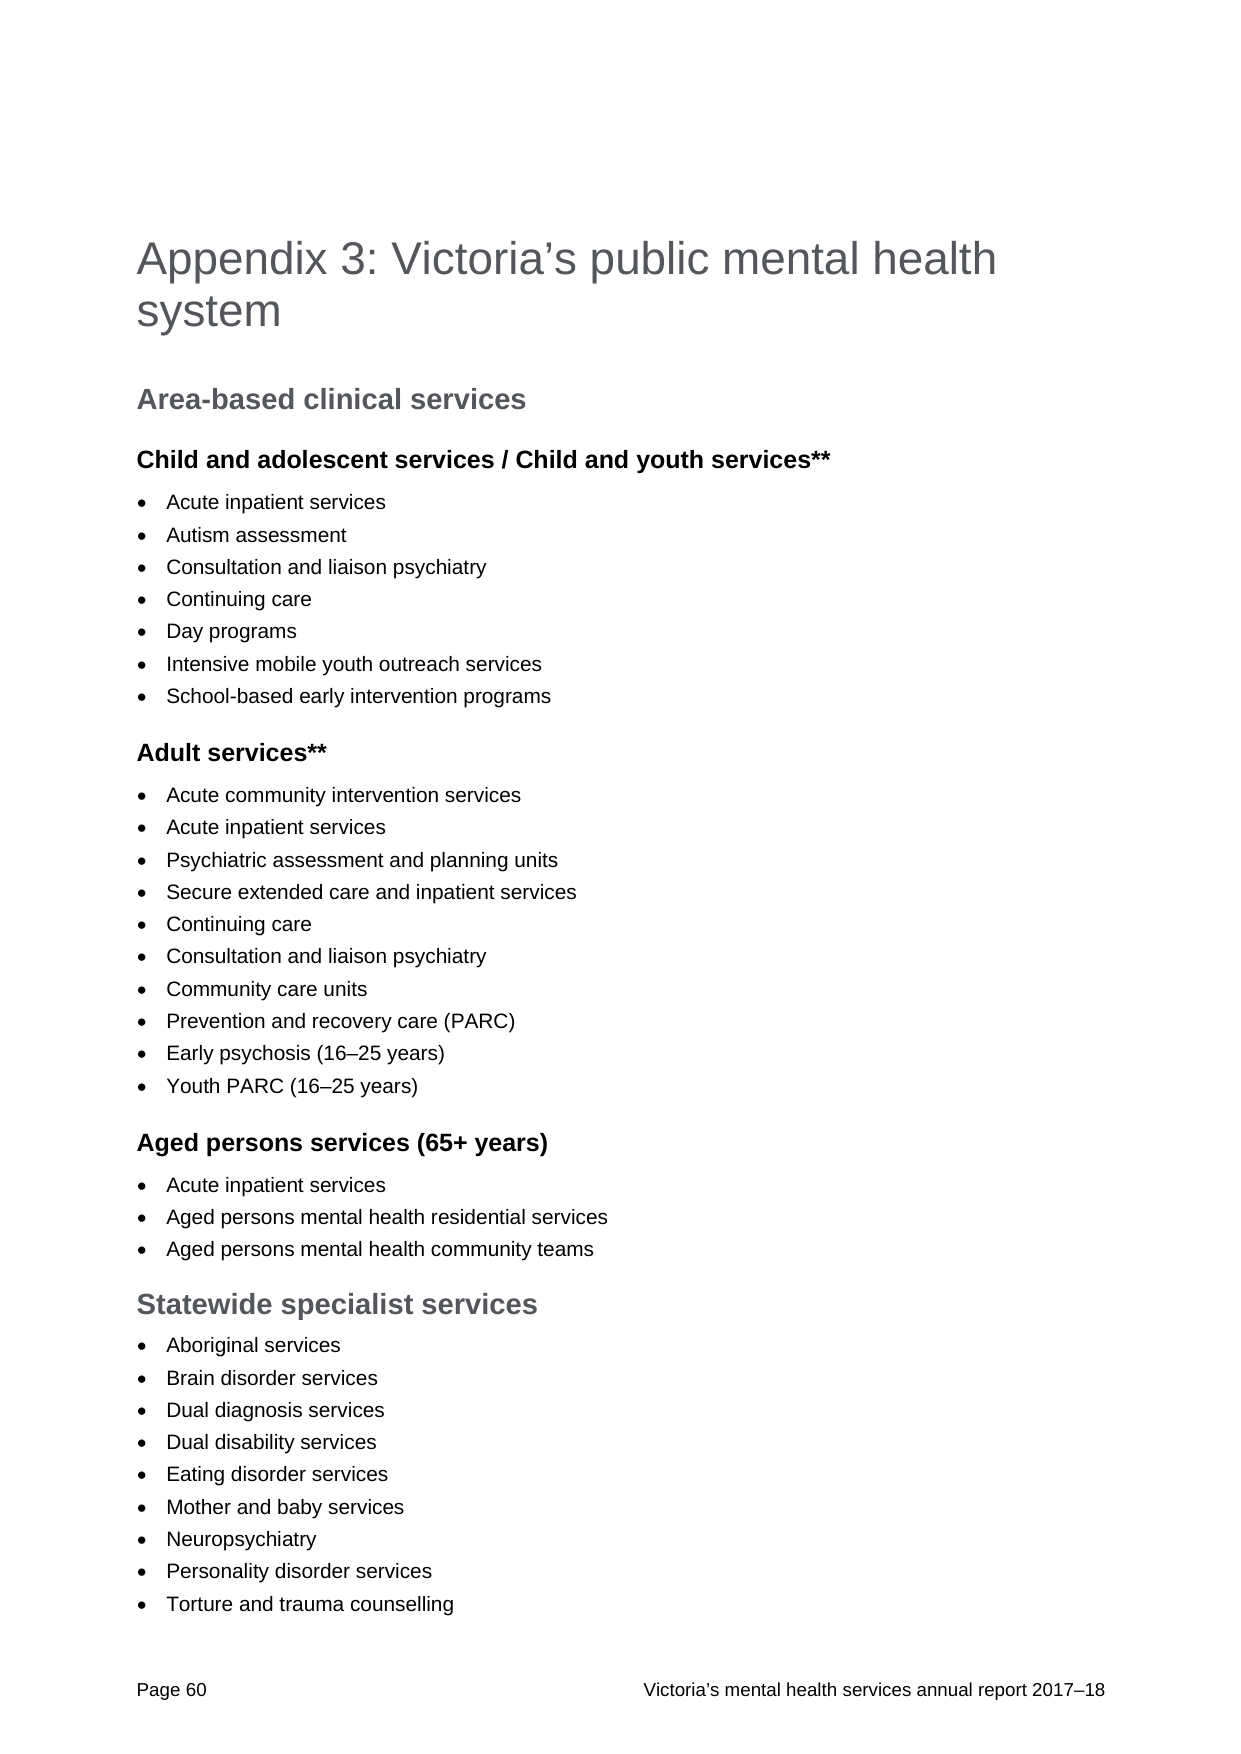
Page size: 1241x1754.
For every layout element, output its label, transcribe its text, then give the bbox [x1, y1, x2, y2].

text Aboriginal services [136, 1330, 1104, 1358]
text Aged persons mental health residential services [136, 1201, 1104, 1229]
text Mother and baby services [136, 1491, 1104, 1519]
subtitle Child and adolescent services / Child and youth services** [136, 445, 1104, 474]
text Autism assessment [136, 519, 1104, 547]
text Psychiatric assessment and planning units [136, 844, 1104, 872]
text Continuing care [136, 909, 1104, 937]
subtitle Statewide specialist services [136, 1287, 1104, 1320]
text Intensive mobile youth outreach services [136, 648, 1104, 676]
text Torture and trauma counselling [136, 1588, 1104, 1616]
text Prevention and recovery care (PARC) [136, 1006, 1104, 1034]
text Acute community intervention services [136, 779, 1104, 808]
text Consultation and liaison psychiatry [136, 551, 1104, 579]
text Acute inpatient services [136, 487, 1104, 515]
text Eating disorder services [136, 1459, 1104, 1487]
subtitle Aged persons services (65+ years) [136, 1127, 1104, 1157]
text Early psychosis (16–25 years) [136, 1038, 1104, 1066]
text Community care units [136, 973, 1104, 1001]
text School-based early intervention programs [136, 681, 1104, 709]
text Day programs [136, 616, 1104, 644]
text Personality disorder services [136, 1556, 1104, 1584]
text Neuropsychiatry [136, 1523, 1104, 1552]
text Aged persons mental health community teams [136, 1234, 1104, 1262]
subtitle Adult services** [136, 738, 1104, 767]
text Consultation and liaison psychiatry [136, 941, 1104, 969]
text Secure extended care and inpatient services [136, 876, 1104, 904]
text Acute inpatient services [136, 1169, 1104, 1197]
subtitle Area-based clinical services [136, 382, 1104, 416]
subtitle Appendix 3: Victoria’s public mental health system [136, 231, 1104, 337]
text Youth PARC (16–25 years) [136, 1070, 1104, 1098]
text Brain disorder services [136, 1362, 1104, 1390]
text Dual diagnosis services [136, 1394, 1104, 1422]
text Continuing care [136, 584, 1104, 612]
text Dual disability services [136, 1427, 1104, 1455]
text Acute inpatient services [136, 812, 1104, 840]
